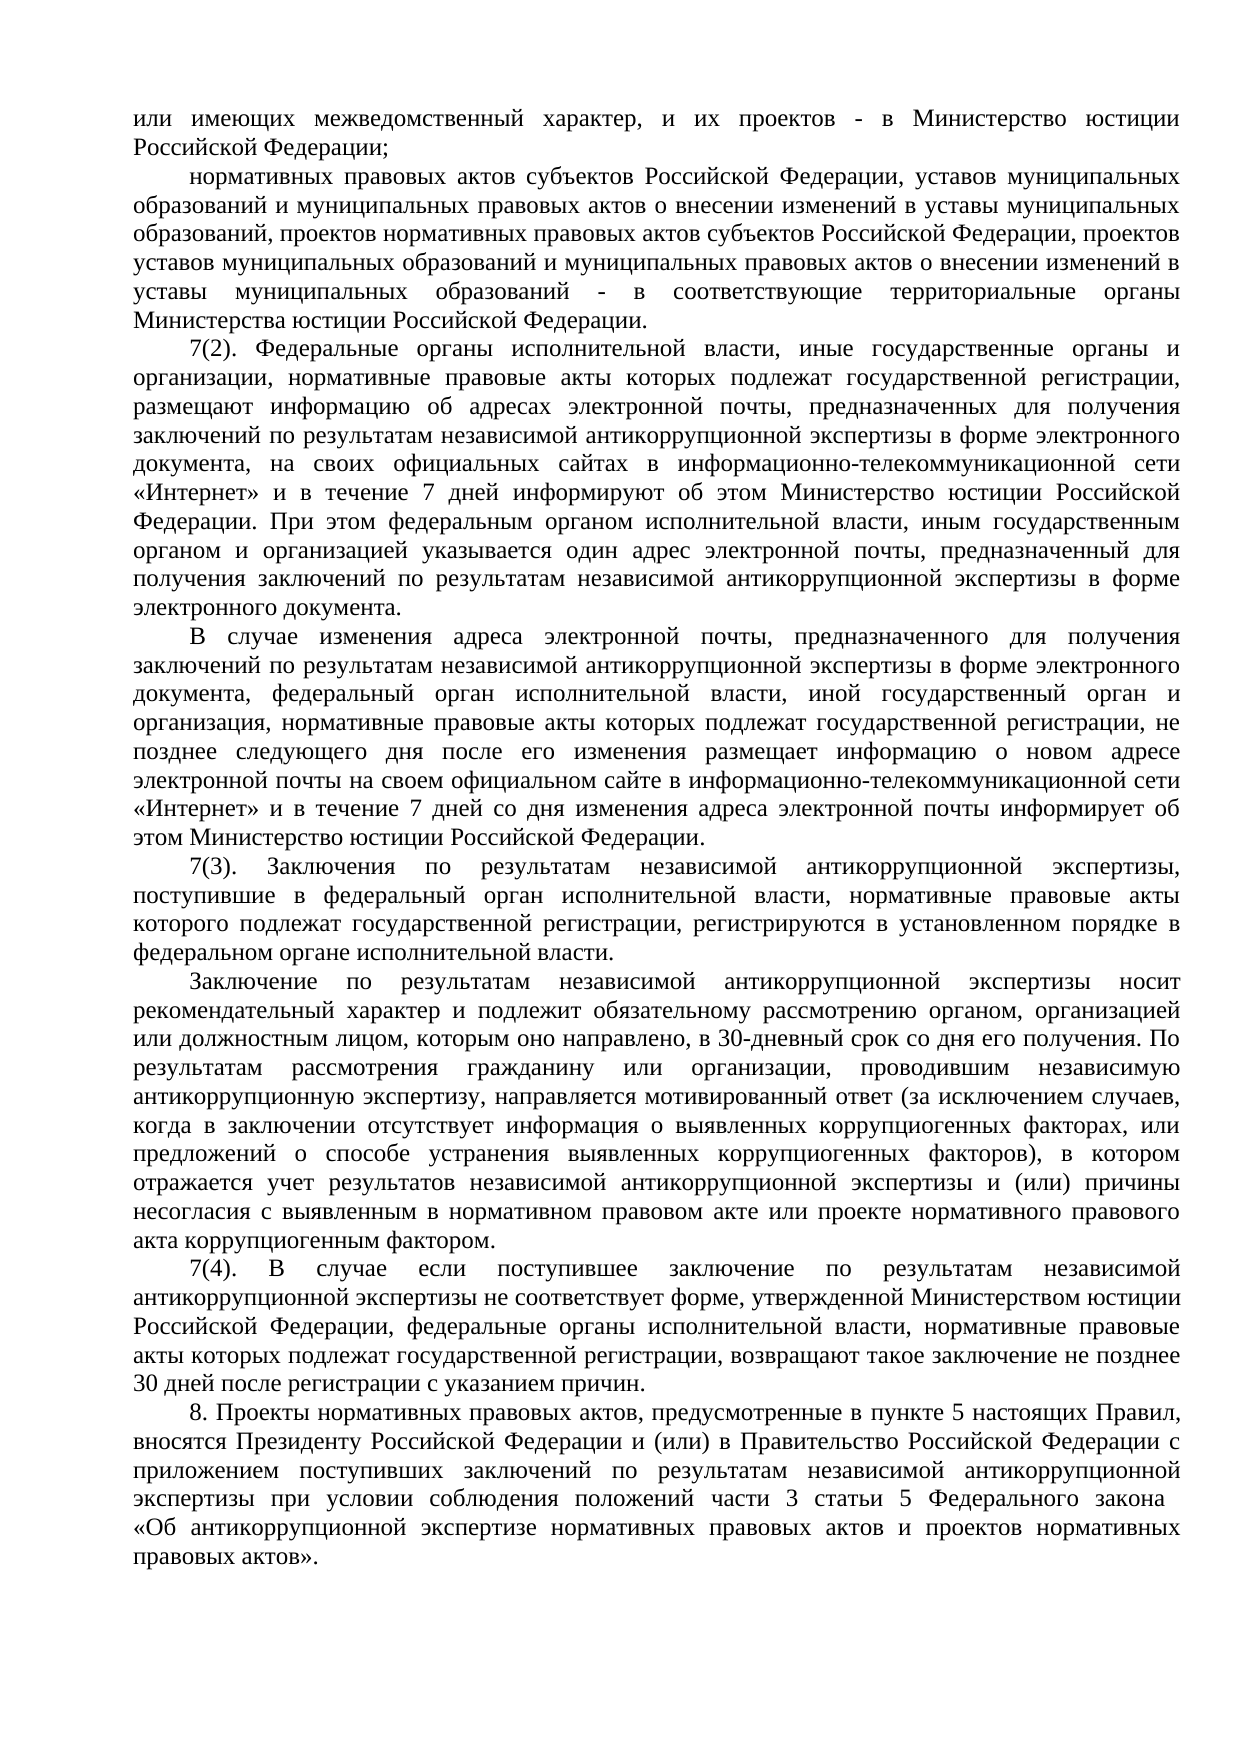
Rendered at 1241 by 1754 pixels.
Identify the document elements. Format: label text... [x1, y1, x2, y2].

text В случае изменения адреса электронной почты, предназначенного для получения заключений по результатам независимой антикоррупционной экспертизы в форме электронного документа, федеральный орган исполнительной власти, иной государственный орган и организация, нормативные правовые акты которых подлежат государственной регистрации, не позднее следующего дня после его изменения размещает информацию о новом адресе электронной почты на своем официальном сайте в информационно-телекоммуникационной сети «Интернет» и в течение 7 дней со дня изменения адреса электронной почты информирует об этом Министерство юстиции Российской Федерации. [133, 621, 1181, 851]
text 7(4). В случае если поступившее заключение по результатам независимой антикоррупционной экспертизы не соответствует форме, утвержденной Министерством юстиции Российской Федерации, федеральные органы исполнительной власти, нормативные правовые акты которых подлежат государственной регистрации, возвращают такое заключение не позднее 30 дней после регистрации с указанием причин. [133, 1253, 1181, 1397]
text 8. Проекты нормативных правовых актов, предусмотренные в пункте 5 настоящих Правил, вносятся Президенту Российской Федерации и (или) в Правительство Российской Федерации с приложением поступивших заключений по результатам независимой антикоррупционной экспертизы при условии соблюдения положений части 3 статьи 5 Федерального закона «Об антикоррупционной экспертизе нормативных правовых актов и проектов нормативных правовых актов». [133, 1397, 1181, 1570]
text Заключение по результатам независимой антикоррупционной экспертизы носит рекомендательный характер и подлежит обязательному рассмотрению органом, организацией или должностным лицом, которым оно направлено, в 30-дневный срок со дня его получения. По результатам рассмотрения гражданину или организации, проводившим независимую антикоррупционную экспертизу, направляется мотивированный ответ (за исключением случаев, когда в заключении отсутствует информация о выявленных коррупциогенных факторах, или предложений о способе устранения выявленных коррупциогенных факторов), в котором отражается учет результатов независимой антикоррупционной экспертизы и (или) причины несогласия с выявленным в нормативном правовом акте или проекте нормативного правового акта коррупциогенным фактором. [133, 966, 1181, 1253]
text нормативных правовых актов субъектов Российской Федерации, уставов муниципальных образований и муниципальных правовых актов о внесении изменений в уставы муниципальных образований, проектов нормативных правовых актов субъектов Российской Федерации, проектов уставов муниципальных образований и муниципальных правовых актов о внесении изменений в уставы муниципальных образований - в соответствующие территориальные органы Министерства юстиции Российской Федерации. [133, 161, 1181, 333]
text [133, 103, 1181, 161]
text 7(3). Заключения по результатам независимой антикоррупционной экспертизы, поступившие в федеральный орган исполнительной власти, нормативные правовые акты которого подлежат государственной регистрации, регистрируются в установленном порядке в федеральном органе исполнительной власти. [133, 851, 1181, 966]
text 7(2). Федеральные органы исполнительной власти, иные государственные органы и организации, нормативные правовые акты которых подлежат государственной регистрации, размещают информацию об адресах электронной почты, предназначенных для получения заключений по результатам независимой антикоррупционной экспертизы в форме электронного документа, на своих официальных сайтах в информационно-телекоммуникационной сети «Интернет» и в течение 7 дней информируют об этом Министерство юстиции Российской Федерации. При этом федеральным органом исполнительной власти, иным государственным органом и организацией указывается один адрес электронной почты, предназначенный для получения заключений по результатам независимой антикоррупционной экспертизы в форме электронного документа. [133, 333, 1181, 621]
